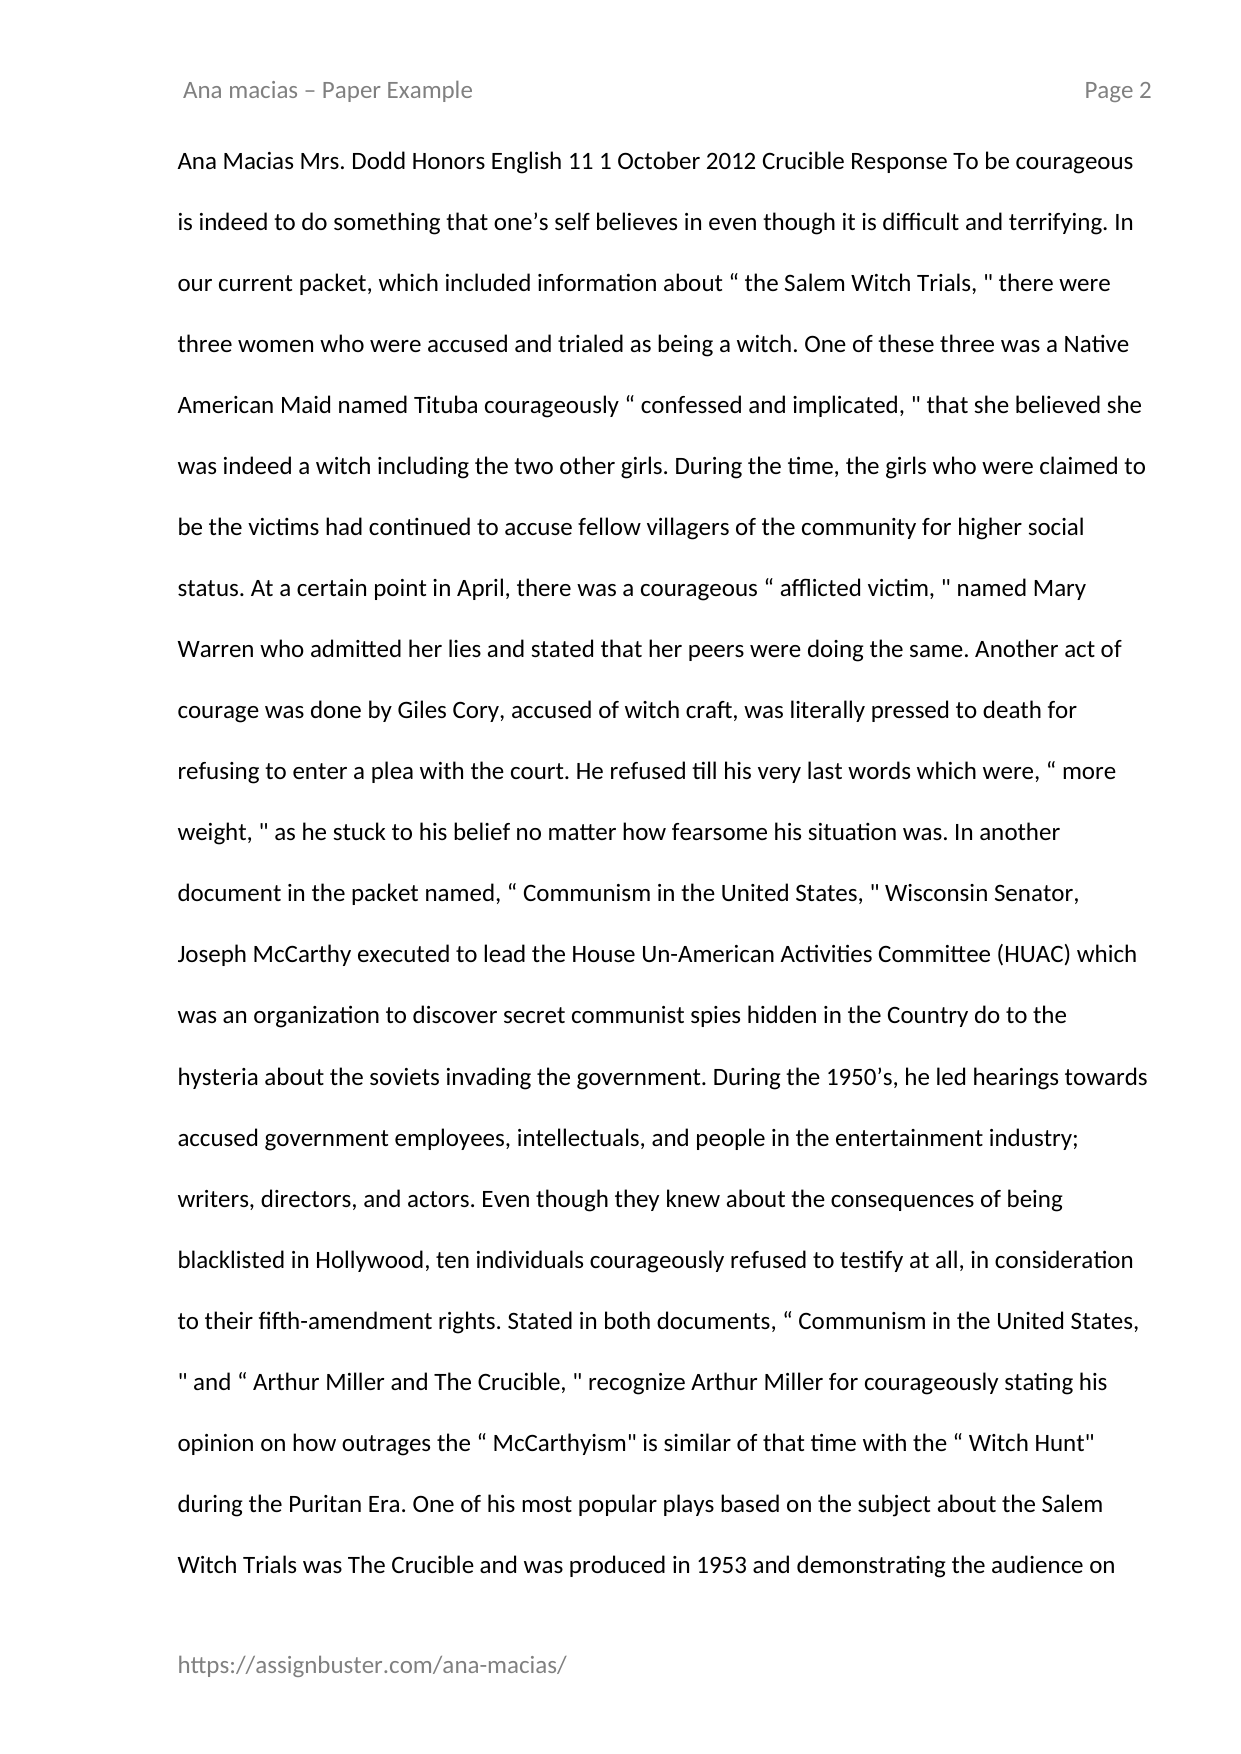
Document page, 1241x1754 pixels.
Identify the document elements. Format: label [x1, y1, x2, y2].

text [177, 145, 1152, 1579]
